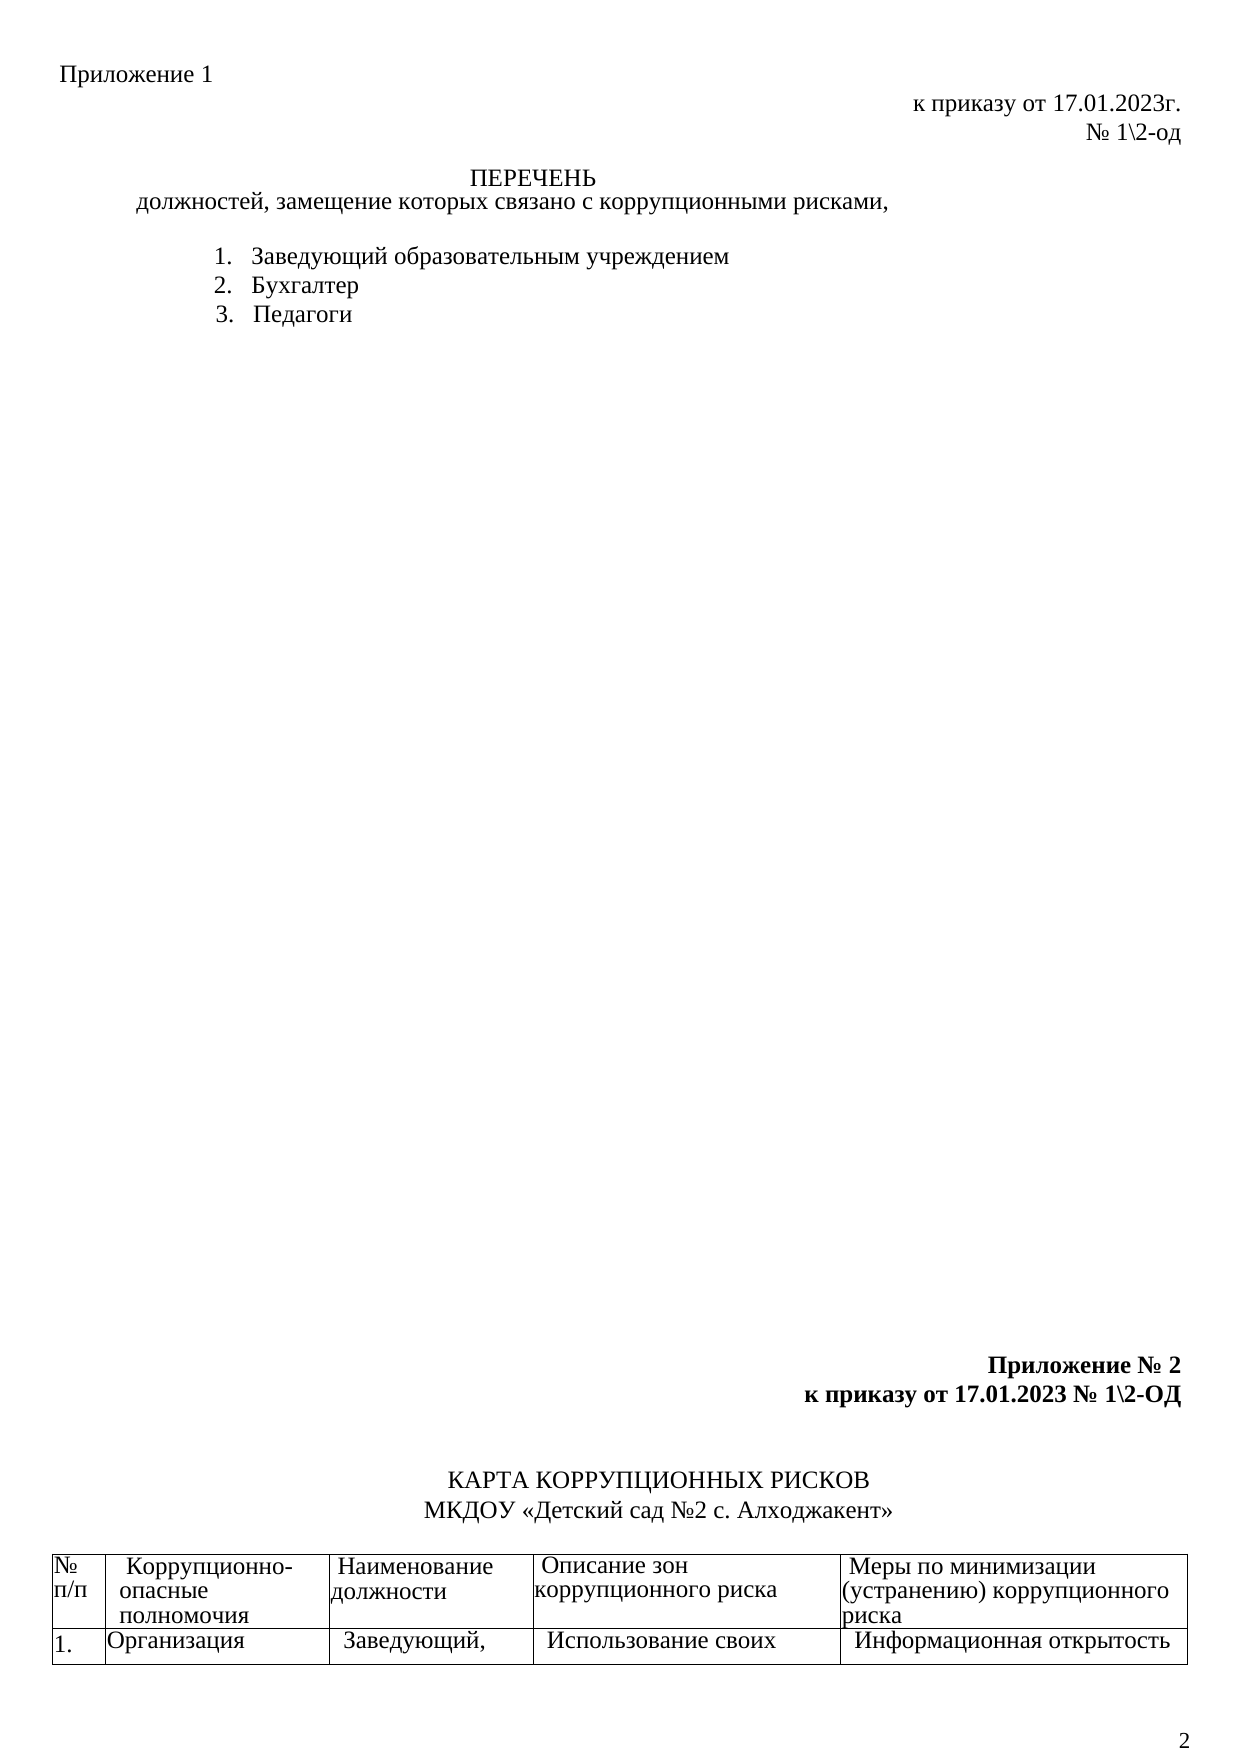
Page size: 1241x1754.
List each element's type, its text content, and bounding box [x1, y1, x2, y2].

list Заведующий образовательным учреждением [214, 241, 1181, 270]
table_header № п/п [53, 1555, 105, 1628]
text № 1\2-од [59, 117, 1181, 145]
text ПЕРЕЧЕНЬ [469, 168, 1181, 191]
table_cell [330, 1629, 533, 1664]
text к приказу от 17.01.2023г. [59, 88, 1181, 117]
text Заведующий МКДОУ Приложение 1 [59, 59, 1181, 88]
text МКДОУ «Детский сад №2 с. Алходжакент» [136, 1494, 1181, 1524]
text КАРТА КОРРУПЦИОННЫХ РИСКОВ [136, 1465, 1181, 1494]
text должностей, замещение которых связано с коррупционными рисками, [136, 191, 1181, 214]
table_cell 1. [53, 1629, 105, 1664]
text Приложение № 2 [59, 1350, 1181, 1379]
text к приказу от 17.01.2023 № 1\2-ОД [136, 1379, 1181, 1408]
list Бухгалтер [214, 270, 1181, 299]
table_header Коррупционно- опасные полномочия [106, 1555, 329, 1628]
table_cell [106, 1629, 329, 1664]
table_header Наименование должности [330, 1555, 533, 1628]
table_header Описание зон коррупционного риска [534, 1555, 840, 1628]
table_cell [841, 1629, 1187, 1664]
table_header Меры по минимизации (устранению) коррупционного риска [841, 1555, 1187, 1628]
text 3. Педагоги [59, 299, 1181, 328]
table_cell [534, 1629, 840, 1664]
